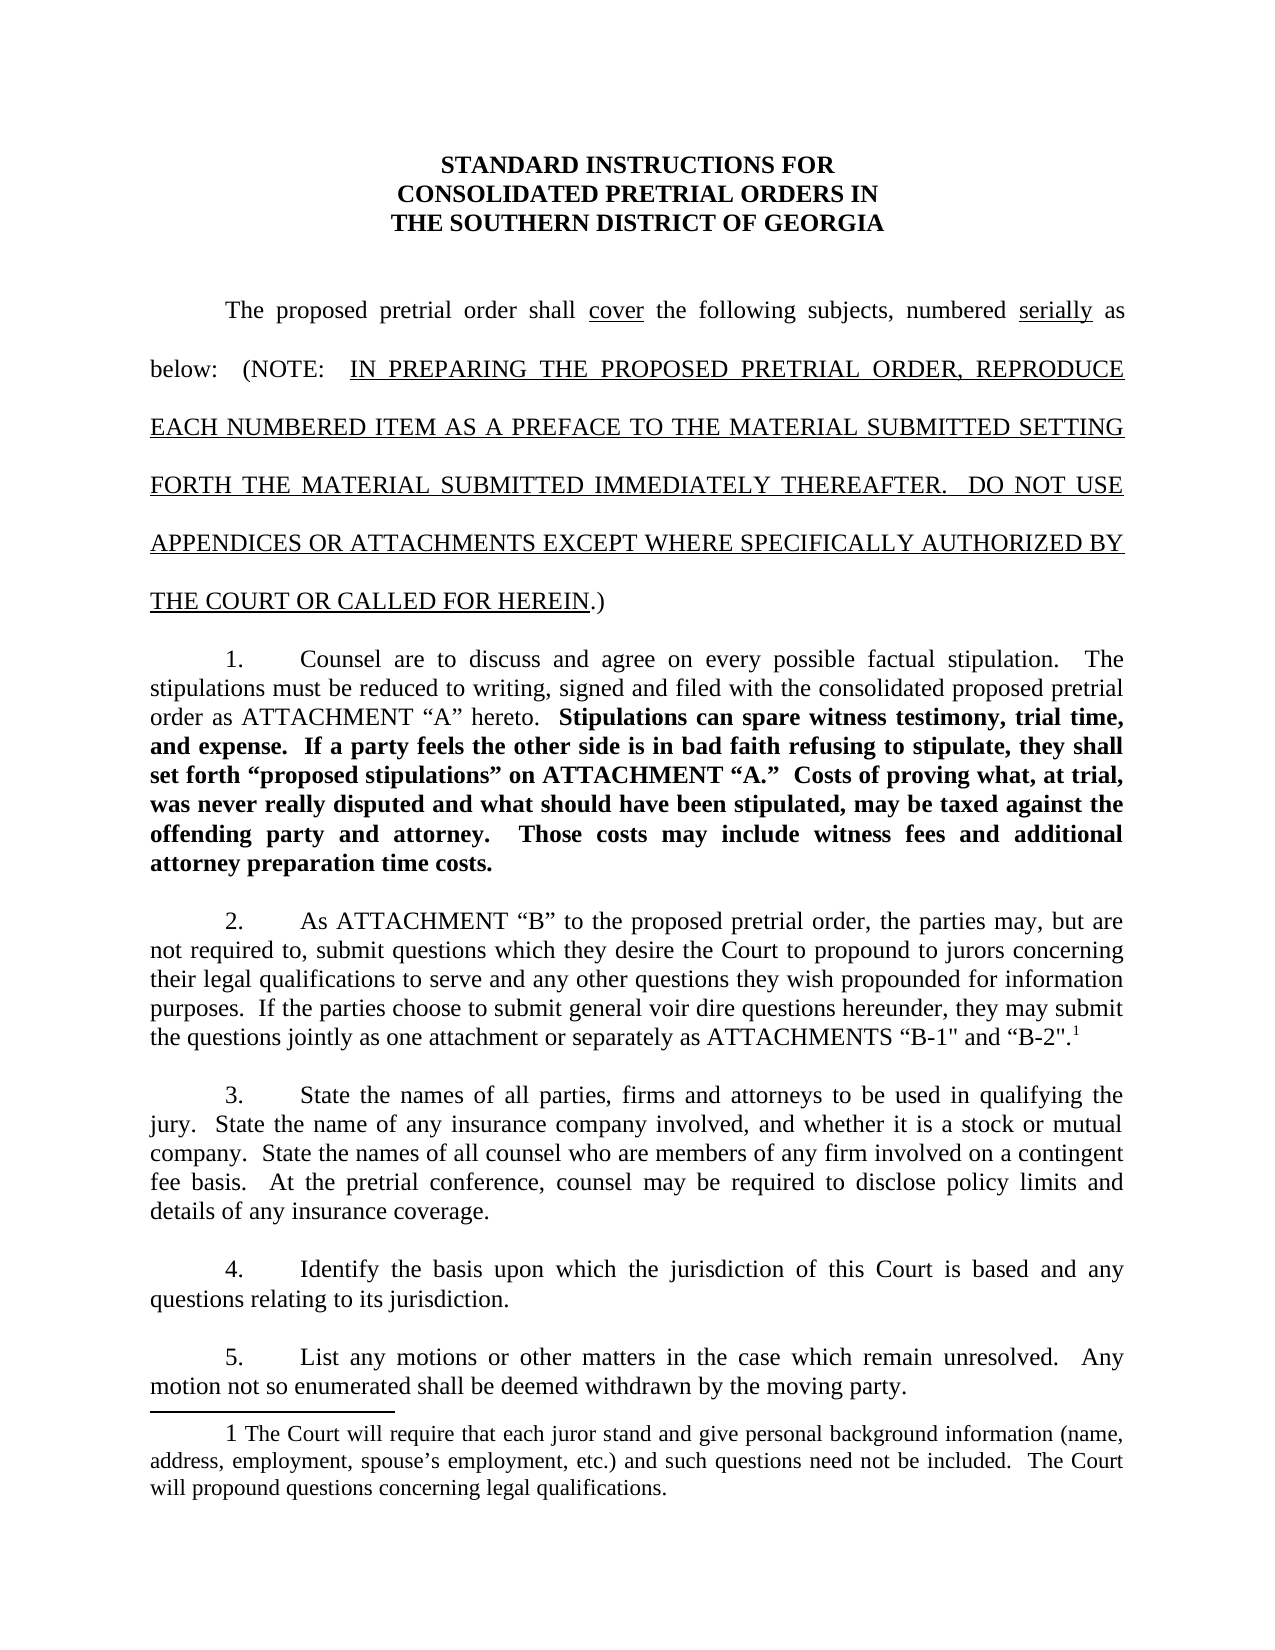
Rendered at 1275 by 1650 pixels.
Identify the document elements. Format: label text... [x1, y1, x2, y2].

text 2. As ATTACHMENT “B” to the proposed pretrial order, the parties may, but are not required to, submit questions which they desire the Court to propound to jurors concerning their legal qualifications to serve and any other questions they wish propounded for information purposes. If the parties choose to submit general voir dire questions hereunder, they may submit the questions jointly as one attachment or separately as ATTACHMENTS “B-1" and “B-2". [150, 906, 1125, 1051]
text The proposed pretrial order shall cover the following subjects, numbered serially as below: (NOTE: IN PREPARING THE PROPOSED PRETRIAL ORDER, REPRODUCE EACH NUMBERED ITEM AS A PREFACE TO THE MATERIAL SUBMITTED SETTING FORTH THE MATERIAL SUBMITTED IMMEDIATELY THEREAFTER. DO NOT USE APPENDICES OR ATTACHMENTS EXCEPT WHERE SPECIFICALLY AUTHORIZED BY THE COURT OR CALLED FOR HEREIN.) [150, 438, 1125, 553]
text The proposed pretrial order shall cover the following subjects, numbered serially as below: (NOTE: IN PREPARING THE PROPOSED PRETRIAL ORDER, REPRODUCE EACH NUMBERED ITEM AS A PREFACE TO THE MATERIAL SUBMITTED SETTING FORTH THE MATERIAL SUBMITTED IMMEDIATELY THEREAFTER. DO NOT USE APPENDICES OR ATTACHMENTS EXCEPT WHERE SPECIFICALLY AUTHORIZED BY THE COURT OR CALLED FOR HEREIN.) [150, 295, 1125, 437]
text THE SOUTHERN DISTRICT OF GEORGIA [150, 208, 1125, 237]
text CONSOLIDATED PRETRIAL ORDERS IN [150, 179, 1125, 208]
text 4. Identify the basis upon which the jurisdiction of this Court is based and any questions relating to its jurisdiction. [150, 1254, 1125, 1312]
text 1. Counsel are to discuss and agree on every possible factual stipulation. The stipulations must be reduced to writing, signed and filed with the consolidated proposed pretrial order as ATTACHMENT “A” hereto. Stipulations can spare witness testimony, trial time, and expense. If a party feels the other side is in bad faith refusing to stipulate, they shall set forth “proposed stipulations” on ATTACHMENT “A.” Costs of proving what, at trial, was never really disputed and what should have been stipulated, may be taxed against the offending party and attorney. Those costs may include witness fees and additional attorney preparation time costs. [150, 644, 1125, 877]
text STANDARD INSTRUCTIONS FOR [150, 150, 1125, 179]
text 3. State the names of all parties, firms and attorneys to be used in qualifying the jury. State the name of any insurance company involved, and whether it is a stock or mutual company. State the names of all counsel who are members of any firm involved on a contingent fee basis. At the pretrial conference, counsel may be required to disclose policy limits and details of any insurance coverage. [150, 1080, 1125, 1225]
text 5. List any motions or other matters in the case which remain unresolved. Any motion not so enumerated shall be deemed withdrawn by the moving party. [150, 1342, 1125, 1400]
text The proposed pretrial order shall cover the following subjects, numbered serially as below: (NOTE: IN PREPARING THE PROPOSED PRETRIAL ORDER, REPRODUCE EACH NUMBERED ITEM AS A PREFACE TO THE MATERIAL SUBMITTED SETTING FORTH THE MATERIAL SUBMITTED IMMEDIATELY THEREAFTER. DO NOT USE APPENDICES OR ATTACHMENTS EXCEPT WHERE SPECIFICALLY AUTHORIZED BY THE COURT OR CALLED FOR HEREIN.) [150, 554, 1125, 615]
